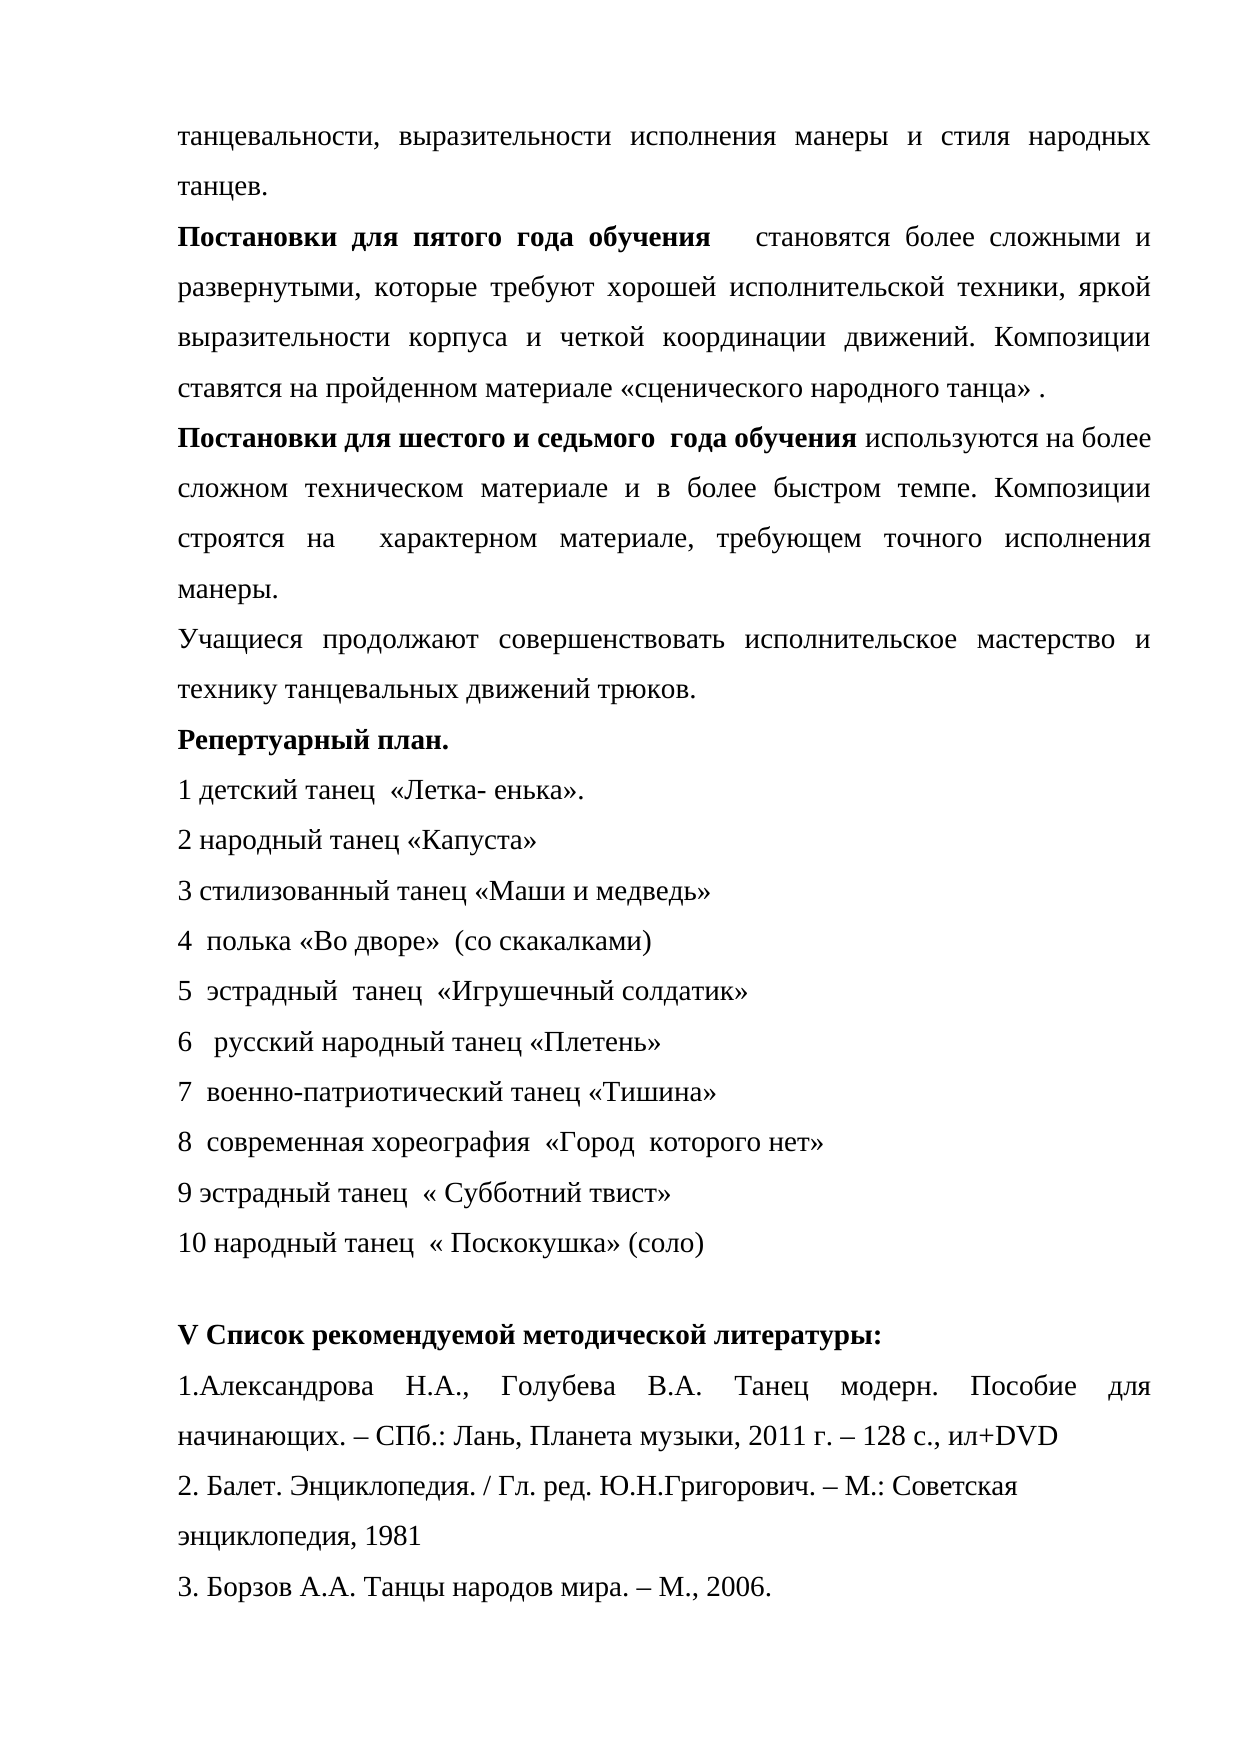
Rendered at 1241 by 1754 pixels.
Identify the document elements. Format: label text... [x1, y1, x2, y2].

text 1 детский танец «Летка- енька». [177, 772, 1152, 806]
text 9 эстрадный танец « Субботний твист» [177, 1175, 1152, 1208]
text 3 стилизованный танец «Маши и медведь» [177, 873, 1152, 906]
text 6 русский народный танец «Плетень» [177, 1024, 1152, 1057]
text 10 народный танец « Поскокушка» (соло) [177, 1225, 1152, 1258]
text 1.Александрова Н.А., Голубева В.А. Танец модерн. Пособие для начинающих. – СПб.: Лань, Планета музыки, 2011 г. – 128 с., ил+DVD [177, 1368, 1152, 1451]
text 7 военно-патриотический танец «Тишина» [177, 1074, 1152, 1108]
text Постановки для шестого и седьмого года обучения используются на более сложном техническом материале и в более быстром темпе. Композиции строятся на характерном материале, требующем точного исполнения манеры. [177, 420, 1152, 604]
text 4 полька «Во дворе» (со скакалками) [177, 923, 1152, 957]
text Учащиеся продолжают совершенствовать исполнительское мастерство и технику танцевальных движений трюков. [177, 621, 1152, 705]
text Постановки для пятого года обучения становятся более сложными и развернутыми, которые требуют хорошей исполнительской техники, яркой выразительности корпуса и четкой координации движений. Композиции ставятся на пройденном материале «сценического народного танца» . [177, 219, 1152, 403]
text 3. Борзов А.А. Танцы народов мира. – М., 2006. [177, 1569, 1152, 1602]
text 8 современная хореография «Город которого нет» [177, 1124, 1152, 1158]
text 5 эстрадный танец «Игрушечный солдатик» [177, 973, 1152, 1007]
text V Список рекомендуемой методической литературы: [177, 1317, 1152, 1351]
text 2. Балет. Энциклопедия. / Гл. ред. Ю.Н.Григорович. – М.: Советская энциклопедия, 1981 [177, 1468, 1152, 1552]
text Репертуарный план. [177, 722, 1152, 755]
text 2 народный танец «Капуста» [177, 822, 1152, 856]
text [177, 118, 1152, 202]
